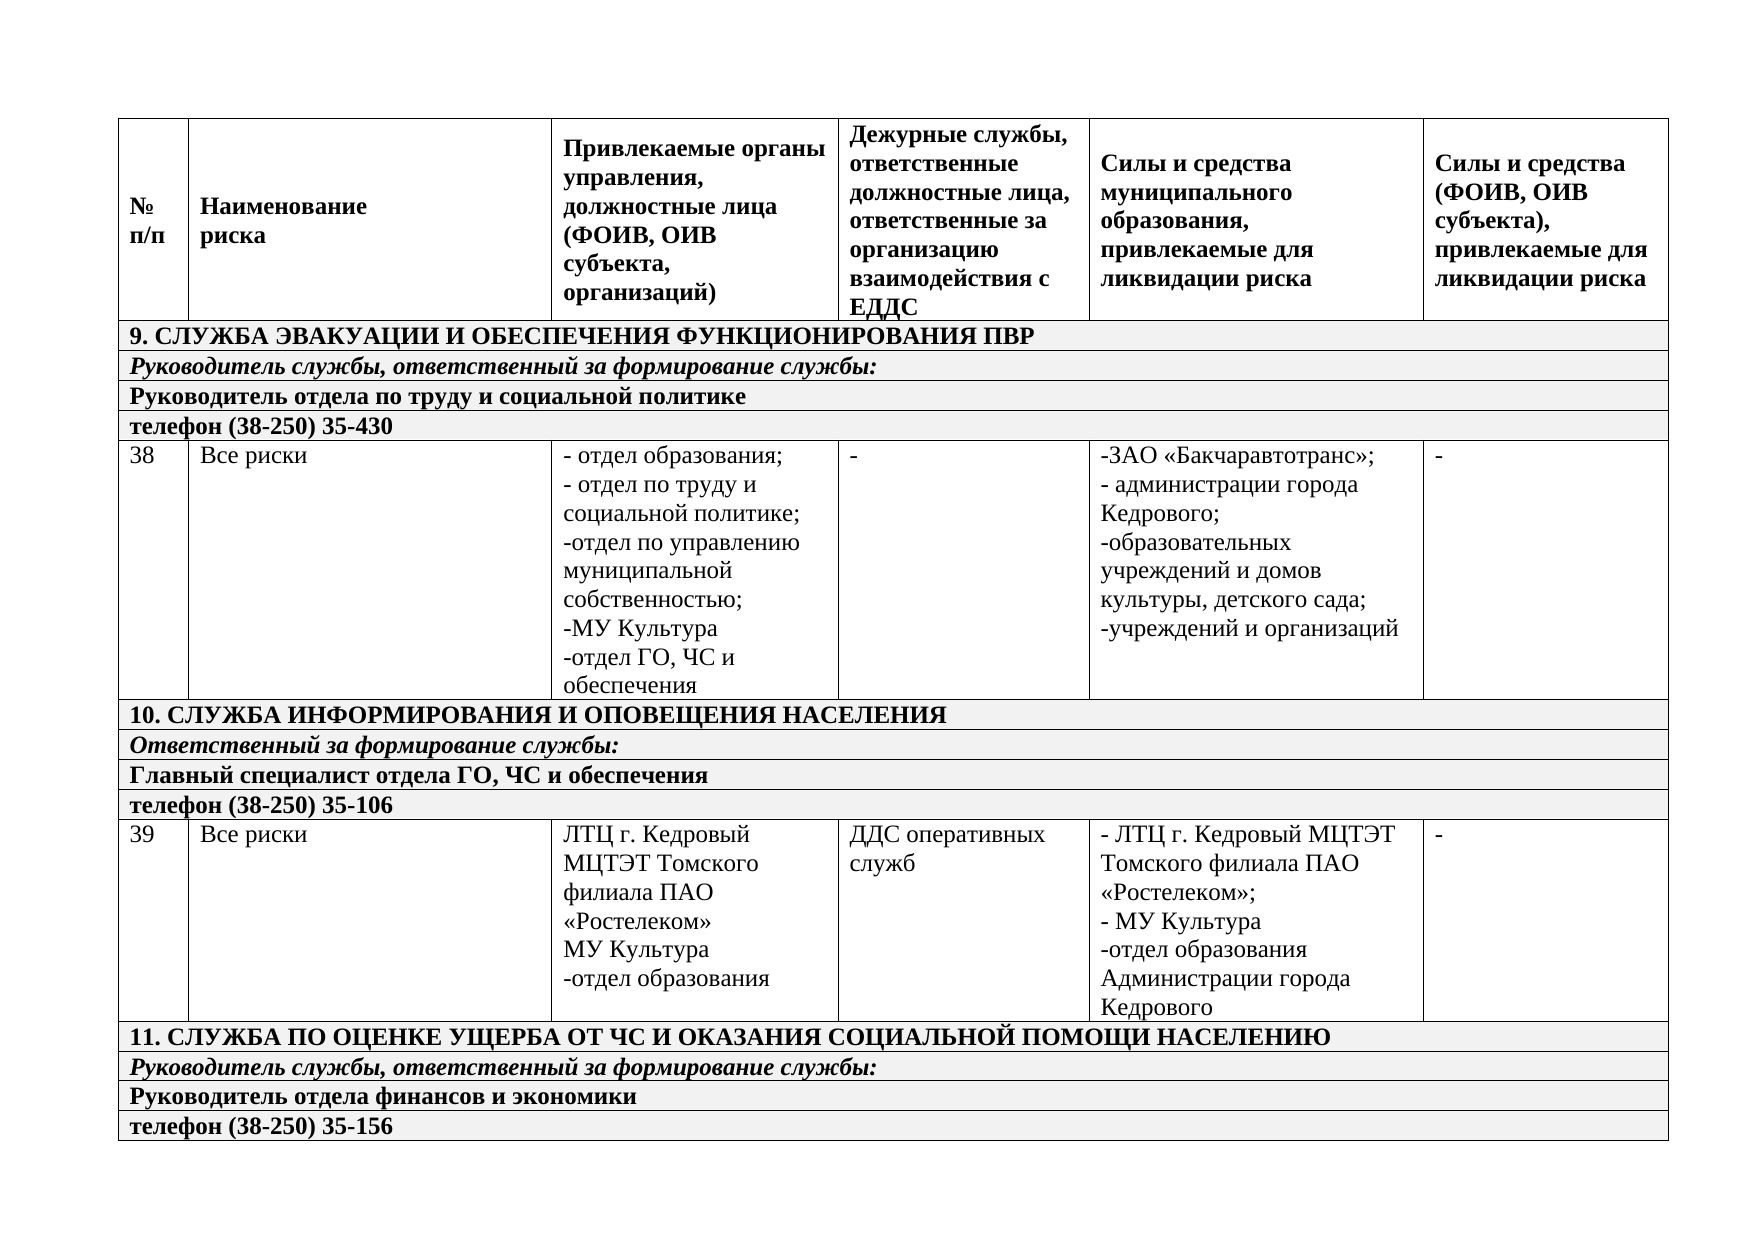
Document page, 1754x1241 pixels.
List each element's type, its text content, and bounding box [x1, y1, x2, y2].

table_cell Руководитель службы, ответственный за формирование службы: [119, 351, 1668, 380]
table_cell ДДС оперативных служб [839, 820, 1089, 1021]
table_cell 39 [119, 820, 188, 1021]
table_cell - [839, 441, 1089, 699]
table_cell Руководитель отдела финансов и экономики [119, 1081, 1668, 1110]
table_cell - ЛТЦ г. Кедровый МЦТЭТ Томского филиала ПАО «Ростелеком»; - МУ Культура -отдел образования Администрации города Кедрового [1090, 820, 1423, 1021]
table_header Силы и средства муниципального образования, привлекаемые для ликвидации риска [1090, 119, 1423, 320]
table_cell Руководитель отдела по труду и социальной политике [119, 381, 1668, 410]
table_cell -ЗАО «Бакчаравтотранс»; - администрации города Кедрового; -образовательных учреждений и домов культуры, детского сада; -учреждений и организаций [1090, 441, 1423, 699]
table_cell - отдел образования; - отдел по труду и социальной политике; -отдел по управлению муниципальной собственностью; -МУ Культура -отдел ГО, ЧС и обеспечения [552, 441, 838, 699]
table_cell - [1424, 820, 1668, 1021]
table_cell Главный специалист отдела ГО, ЧС и обеспечения [119, 760, 1668, 789]
table_cell 9. СЛУЖБА ЭВАКУАЦИИ И ОБЕСПЕЧЕНИЯ ФУНКЦИОНИРОВАНИЯ ПВР [119, 321, 1668, 350]
table_cell 38 [119, 441, 188, 699]
table_cell Все риски [189, 441, 551, 699]
table_header Наименование риска [189, 119, 551, 320]
table_header Дежурные службы, ответственные должностные лица, ответственные за организацию взаимодействия с ЕДДС [839, 119, 1089, 320]
table_cell 11. СЛУЖБА ПО ОЦЕНКЕ УЩЕРБА ОТ ЧС И ОКАЗАНИЯ СОЦИАЛЬНОЙ ПОМОЩИ НАСЕЛЕНИЮ [119, 1022, 1668, 1051]
table_header Привлекаемые органы управления, должностные лица (ФОИВ, ОИВ субъекта, организаций) [552, 119, 838, 320]
table_header Силы и средства (ФОИВ, ОИВ субъекта), привлекаемые для ликвидации риска [1424, 119, 1668, 320]
table_cell Ответственный за формирование службы: [119, 730, 1668, 759]
table_cell телефон (38-250) 35-430 [119, 411, 1668, 439]
table_cell Все риски [189, 820, 551, 1021]
table_cell ЛТЦ г. Кедровый МЦТЭТ Томского филиала ПАО «Ростелеком» МУ Культура -отдел образования [552, 820, 838, 1021]
table_cell 10. СЛУЖБА ИНФОРМИРОВАНИЯ И ОПОВЕЩЕНИЯ НАСЕЛЕНИЯ [119, 700, 1668, 729]
table_header № п/п [119, 119, 188, 320]
table_cell Руководитель службы, ответственный за формирование службы: [119, 1052, 1668, 1080]
table_cell телефон (38-250) 35-106 [119, 790, 1668, 818]
table_cell - [1424, 441, 1668, 699]
table_cell телефон (38-250) 35-156 [119, 1111, 1668, 1140]
